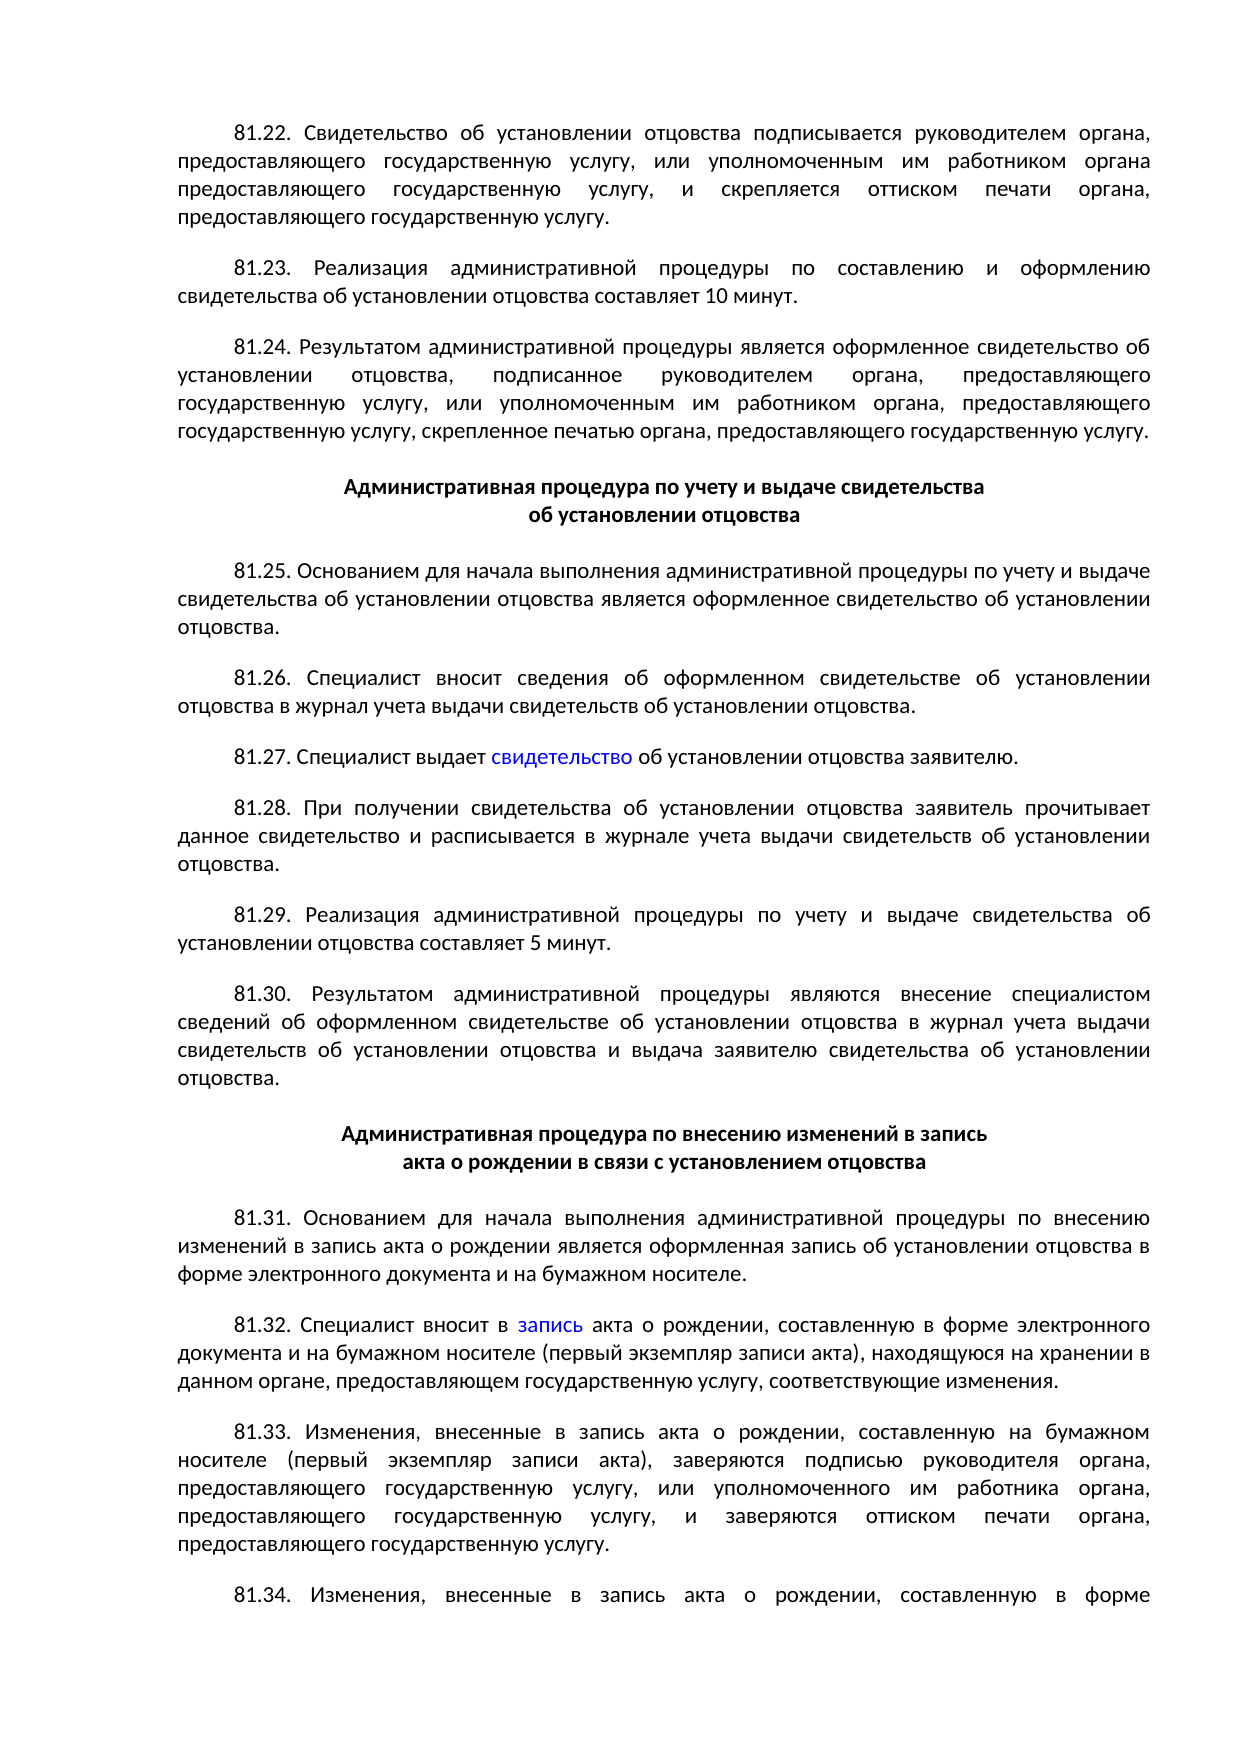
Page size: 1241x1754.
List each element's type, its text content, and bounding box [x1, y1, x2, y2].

text 81.29. Реализация административной процедуры по учету и выдаче свидетельства об установлении отцовства составляет 5 минут. [177, 900, 1152, 956]
text 81.32. Специалист вносит в запись акта о рождении, составленную в форме электронного документа и на бумажном носителе (первый экземпляр записи акта), находящуюся на хранении в данном органе, предоставляющем государственную услугу, соответствующие изменения. [177, 1310, 1152, 1394]
text 81.24. Результатом административной процедуры является оформленное свидетельство об установлении отцовства, подписанное руководителем органа, предоставляющего государственную услугу, или уполномоченным им работником органа, предоставляющего государственную услугу, скрепленное печатью органа, предоставляющего государственную услугу. [177, 332, 1152, 444]
text 81.25. Основанием для начала выполнения административной процедуры по учету и выдаче свидетельства об установлении отцовства является оформленное свидетельство об установлении отцовства. [177, 556, 1152, 640]
text 81.31. Основанием для начала выполнения административной процедуры по внесению изменений в запись акта о рождении является оформленная запись об установлении отцовства в форме электронного документа и на бумажном носителе. [177, 1203, 1152, 1287]
text 81.33. Изменения, внесенные в запись акта о рождении, составленную на бумажном носителе (первый экземпляр записи акта), заверяются подписью руководителя органа, предоставляющего государственную услугу, или уполномоченного им работника органа, предоставляющего государственную услугу, и заверяются оттиском печати органа, предоставляющего государственную услугу. [177, 1417, 1152, 1557]
title Административная процедура по внесению изменений в запись [177, 1119, 1152, 1147]
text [177, 1580, 1152, 1608]
title акта о рождении в связи с установлением отцовства [177, 1147, 1152, 1175]
text 81.27. Специалист выдает свидетельство об установлении отцовства заявителю. [177, 742, 1152, 770]
text 81.23. Реализация административной процедуры по составлению и оформлению свидетельства об установлении отцовства составляет 10 минут. [177, 253, 1152, 309]
title Административная процедура по учету и выдаче свидетельства [177, 472, 1152, 500]
title об установлении отцовства [177, 500, 1152, 528]
text 81.26. Специалист вносит сведения об оформленном свидетельстве об установлении отцовства в журнал учета выдачи свидетельств об установлении отцовства. [177, 663, 1152, 719]
text 81.30. Результатом административной процедуры являются внесение специалистом сведений об оформленном свидетельстве об установлении отцовства в журнал учета выдачи свидетельств об установлении отцовства и выдача заявителю свидетельства об установлении отцовства. [177, 979, 1152, 1091]
text 81.28. При получении свидетельства об установлении отцовства заявитель прочитывает данное свидетельство и расписывается в журнале учета выдачи свидетельств об установлении отцовства. [177, 793, 1152, 877]
text 81.22. Свидетельство об установлении отцовства подписывается руководителем органа, предоставляющего государственную услугу, или уполномоченным им работником органа предоставляющего государственную услугу, и скрепляется оттиском печати органа, предоставляющего государственную услугу. [177, 118, 1152, 230]
